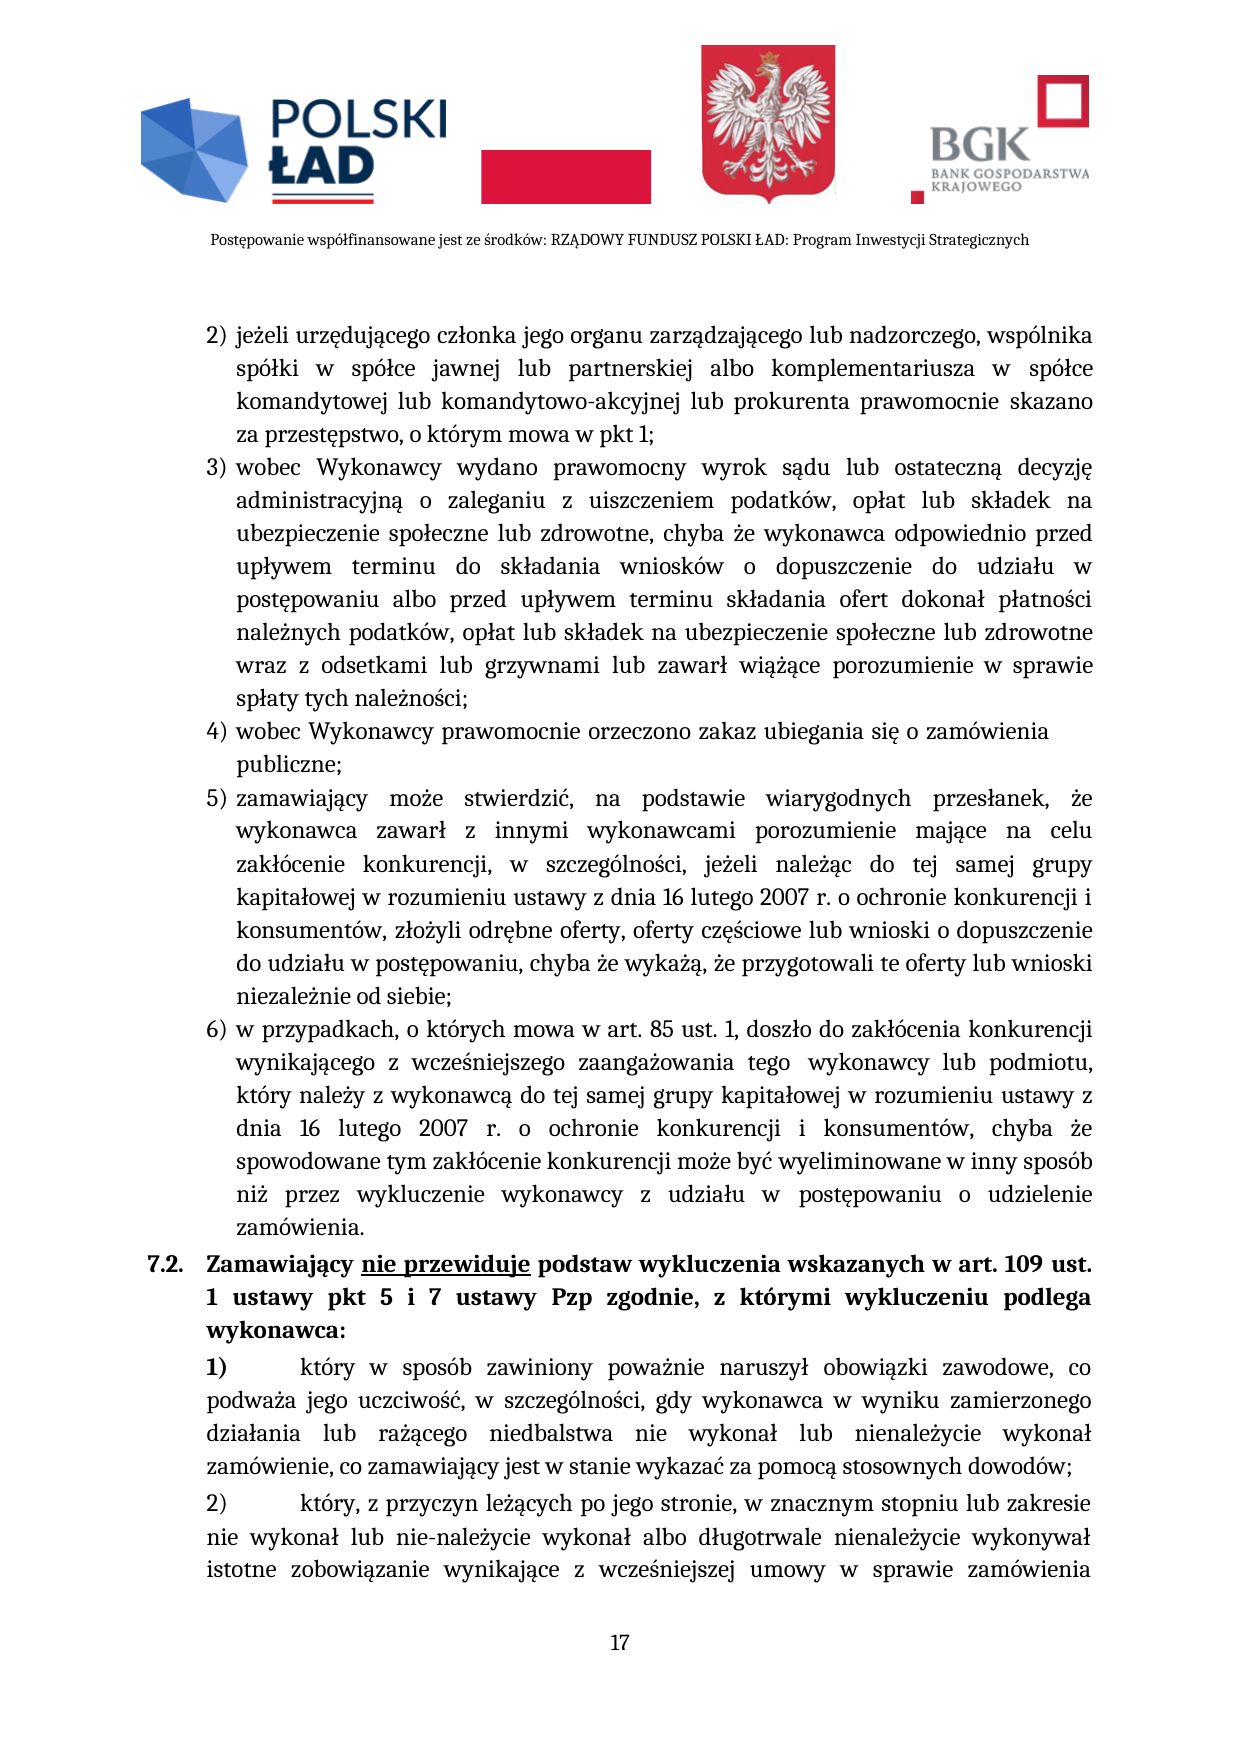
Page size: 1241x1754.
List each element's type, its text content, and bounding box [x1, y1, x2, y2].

picture [481, 150, 652, 204]
list w przypadkach, o których mowa w art. 85 ust. 1, doszło do zakłócenia konkurencji wynikającego z wcześniejszego zaangażowania tego wykonawcy lub podmiotu, który należy z wykonawcą do tej samej grupy kapitałowej w rozumieniu ustawy z dnia 16 lutego 2007 r. o ochronie konkurencji i konsumentów, chyba że spowodowane tym zakłócenie konkurencji może być wyeliminowane w inny sposób niż przez wykluczenie wykonawcy z udziału w postępowaniu o udzielenie zamówienia. [206, 1014, 1093, 1241]
list wobec Wykonawcy prawomocnie orzeczono zakaz ubiegania się o zamówienia [206, 717, 1240, 746]
list jeżeli urzędującego członka jego organu zarządzającego lub nadzorczego, wspólnika spółki w spółce jawnej lub partnerskiej albo komplementariusza w spółce komandytowej lub komandytowo-akcyjnej lub prokurenta prawomocnie skazano za przestępstwo, o którym mowa w pkt 1; [206, 321, 1093, 448]
list zamawiający może stwierdzić, na podstawie wiarygodnych przesłanek, że wykonawca zawarł z innymi wykonawcami porozumienie mające na celu zakłócenie konkurencji, w szczególności, jeżeli należąc do tej samej grupy kapitałowej w rozumieniu ustawy z dnia 16 lutego 2007 r. o ochronie konkurencji i konsumentów, złożyli odrębne oferty, oferty częściowe lub wnioski o dopuszczenie do udziału w postępowaniu, chyba że wykażą, że przygotowali te oferty lub wnioski niezależnie od siebie; [206, 783, 1093, 1010]
picture [911, 75, 1089, 204]
text publiczne; [236, 750, 1240, 779]
picture [141, 98, 446, 204]
list wobec Wykonawcy wydano prawomocny wyrok sądu lub ostateczną decyzję administracyjną o zaleganiu z uiszczeniem podatków, opłat lub składek na ubezpieczenie społeczne lub zdrowotne, chyba że wykonawca odpowiednio przed upływem terminu do składania wniosków o dopuszczenie do udziału w postępowaniu albo przed upływem terminu składania ofert dokonał płatności należnych podatków, opłat lub składek na ubezpieczenie społeczne lub zdrowotne wraz z odsetkami lub grzywnami lub zawarł wiążące porozumienie w sprawie spłaty tych należności; [206, 453, 1093, 713]
subtitle 1) który w sposób zawiniony poważnie naruszył obowiązki zawodowe, co podważa jego uczciwość, w szczególności, gdy wykonawca w wyniku zamierzonego działania lub rażącego niedbalstwa nie wykonał lub nienależycie wykonał zamówienie, co zamawiający jest w stanie wykazać za pomocą stosownych dowodów; [206, 1353, 1092, 1481]
picture [701, 45, 836, 204]
subtitle Zamawiający nie przewiduje podstaw wykluczenia wskazanych w art. 109 ust. 1 ustawy pkt 5 i 7 ustawy Pzp zgodnie, z którymi wykluczeniu podlega wykonawca: [147, 1250, 1092, 1345]
